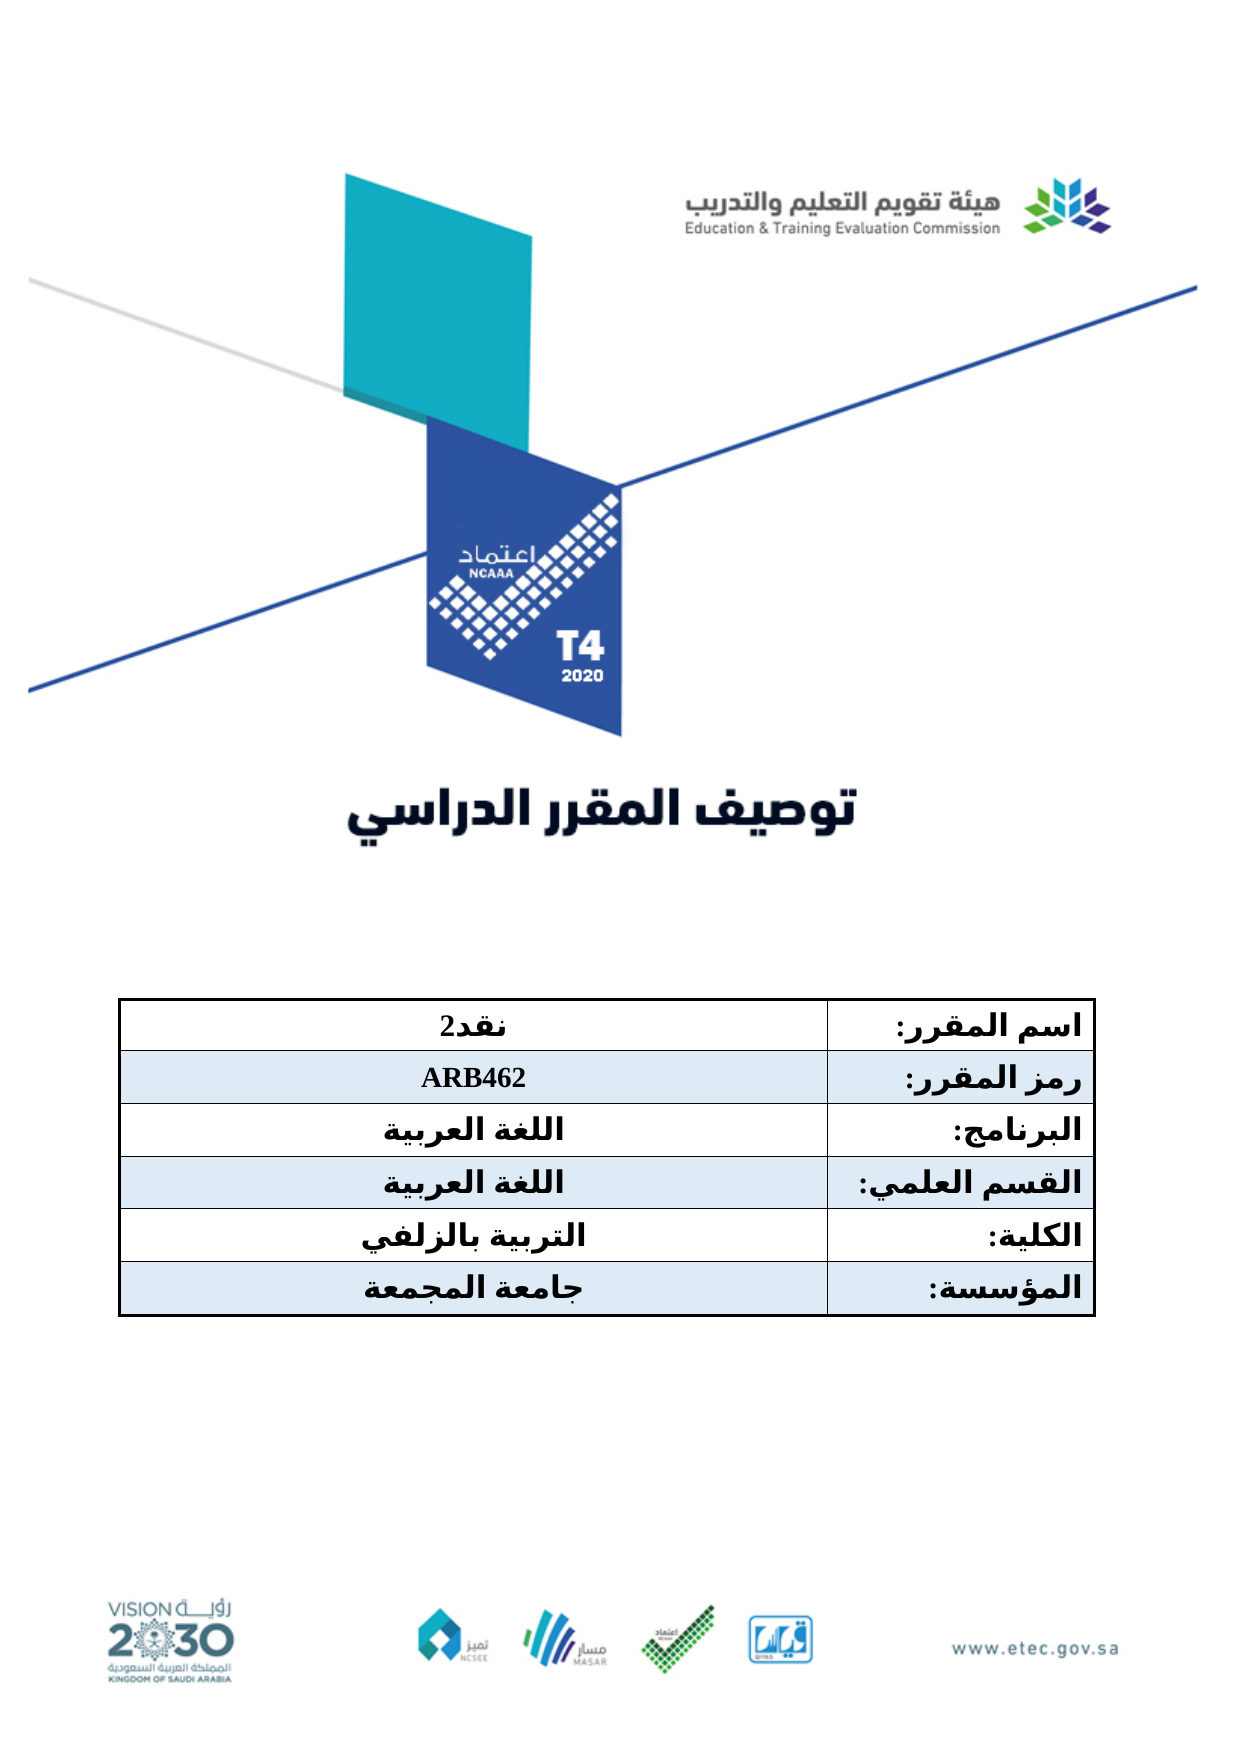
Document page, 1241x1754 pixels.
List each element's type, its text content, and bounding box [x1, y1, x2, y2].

table_header اسم المقرر: [828, 1001, 1093, 1050]
table_cell المؤسسة: [828, 1262, 1093, 1314]
table_cell ARB462 [121, 1051, 827, 1103]
table_cell رمز المقرر: [828, 1051, 1093, 1103]
table_cell اللغة العربية [121, 1157, 827, 1208]
table_cell الكلية: [828, 1209, 1093, 1261]
table_cell اللغة العربية [121, 1104, 827, 1156]
table_header نقد2 [121, 1001, 827, 1050]
table_cell القسم العلمي: [828, 1157, 1093, 1208]
table_cell التربية بالزلفي [121, 1209, 827, 1261]
table_cell البرنامج: [828, 1104, 1093, 1156]
picture [28, 63, 1198, 1717]
table_cell جامعة المجمعة [121, 1262, 827, 1314]
